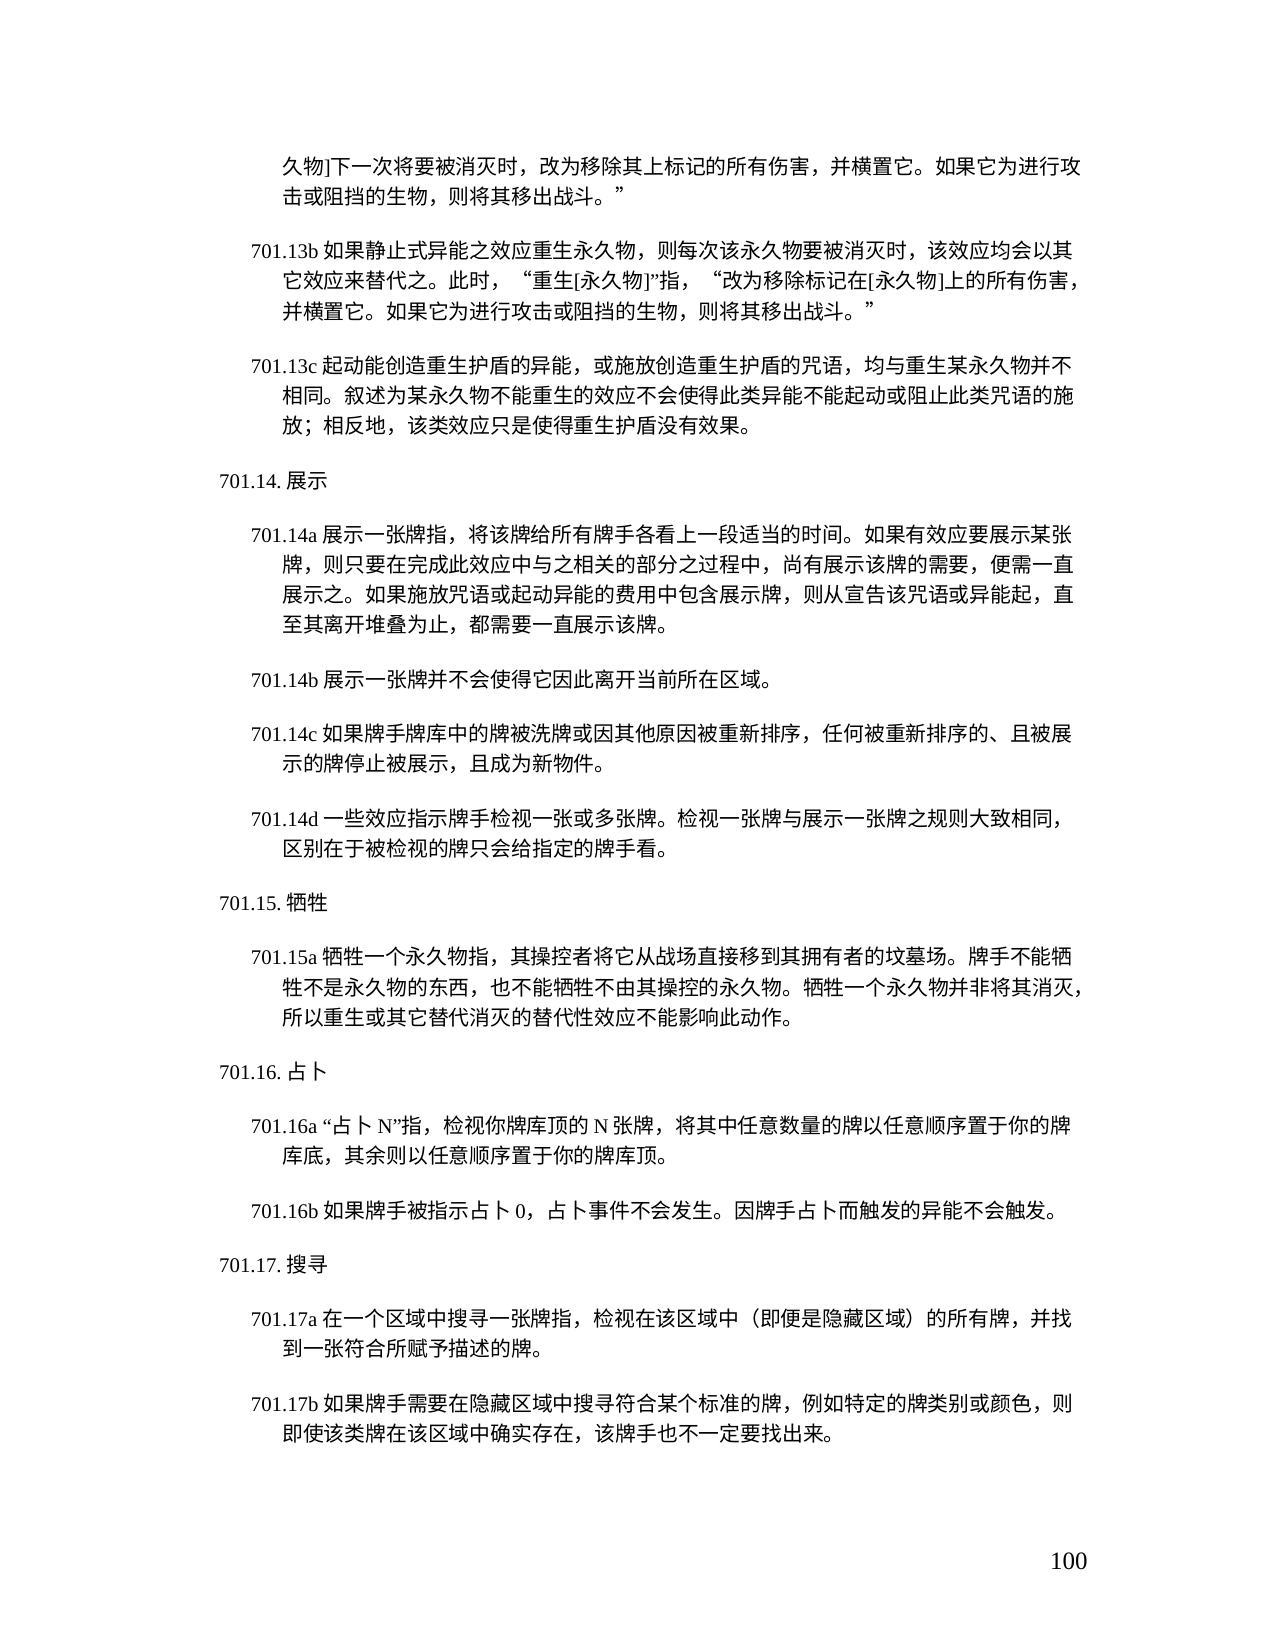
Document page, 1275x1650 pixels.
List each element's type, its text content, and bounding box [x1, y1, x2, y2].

text 701.15a 牺牲一个永久物指，其操控者将它从战场直接移到其拥有者的坟墓场。牌手不能牺牲不是永久物的东西，也不能牺牲不由其操控的永久物。牺牲一个永久物并非将其消灭，所以重生或其它替代消灭的替代性效应不能影响此动作。 [251, 941, 1087, 1031]
text 701.14. 展示 [219, 464, 1087, 494]
text 701.16. 占卜 [219, 1055, 1087, 1085]
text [251, 150, 1087, 210]
text 701.17b 如果牌手需要在隐藏区域中搜寻符合某个标准的牌，例如特定的牌类别或颜色，则即使该类牌在该区域中确实存在，该牌手也不一定要找出来。 [251, 1387, 1087, 1447]
text 701.17a 在一个区域中搜寻一张牌指，检视在该区域中（即便是隐藏区域）的所有牌，并找到一张符合所赋予描述的牌。 [251, 1302, 1087, 1363]
text 701.13b 如果静止式异能之效应重生永久物，则每次该永久物要被消灭时，该效应均会以其它效应来替代之。此时，“重生[永久物]”指，“改为移除标记在[永久物]上的所有伤害，并横置它。如果它为进行攻击或阻挡的生物，则将其移出战斗。” [251, 234, 1087, 325]
text 701.17. 搜寻 [219, 1248, 1087, 1278]
text 701.16b 如果牌手被指示占卜0，占卜事件不会发生。因牌手占卜而触发的异能不会触发。 [251, 1194, 1087, 1224]
text 701.14b 展示一张牌并不会使得它因此离开当前所在区域。 [251, 663, 1087, 693]
text 701.14a 展示一张牌指，将该牌给所有牌手各看上一段适当的时间。如果有效应要展示某张牌，则只要在完成此效应中与之相关的部分之过程中，尚有展示该牌的需要，便需一直展示之。如果施放咒语或起动异能的费用中包含展示牌，则从宣告该咒语或异能起，直至其离开堆叠为止，都需要一直展示该牌。 [251, 518, 1087, 639]
text 701.16a “占卜N”指，检视你牌库顶的N张牌，将其中任意数量的牌以任意顺序置于你的牌库底，其余则以任意顺序置于你的牌库顶。 [251, 1109, 1087, 1170]
text 701.15. 牺牲 [219, 886, 1087, 916]
text 701.14c 如果牌手牌库中的牌被洗牌或因其他原因被重新排序，任何被重新排序的、且被展示的牌停止被展示，且成为新物件。 [251, 717, 1087, 778]
text 701.13c 起动能创造重生护盾的异能，或施放创造重生护盾的咒语，均与重生某永久物并不相同。叙述为某永久物不能重生的效应不会使得此类异能不能起动或阻止此类咒语的施放；相反地，该类效应只是使得重生护盾没有效果。 [251, 349, 1087, 440]
text 701.14d 一些效应指示牌手检视一张或多张牌。检视一张牌与展示一张牌之规则大致相同，区别在于被检视的牌只会给指定的牌手看。 [251, 802, 1087, 862]
